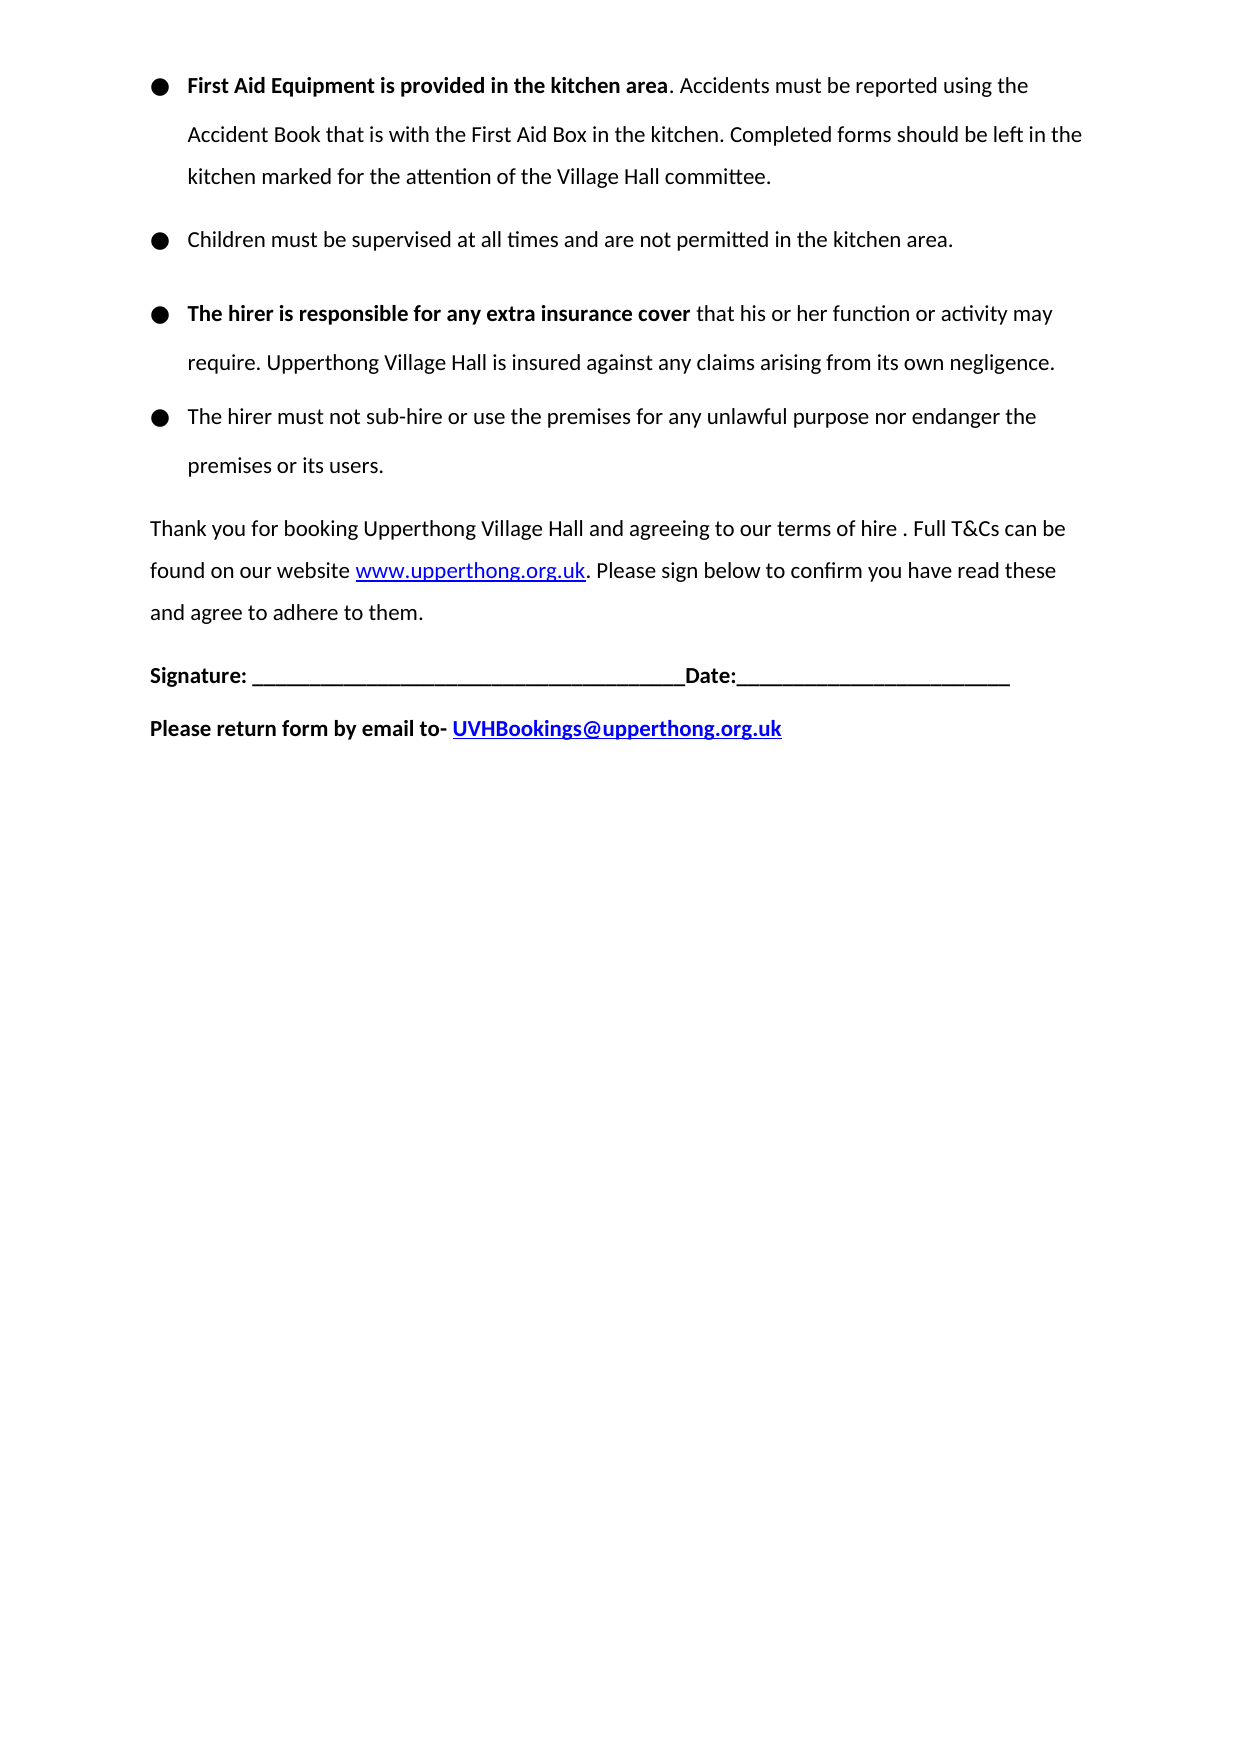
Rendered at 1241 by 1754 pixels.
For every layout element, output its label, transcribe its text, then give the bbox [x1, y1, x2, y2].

text Please return form by email to- UVHBookings@upperthong.org.uk [150, 714, 1090, 742]
list Children must be supervised at all times and are not permitted in the kitchen area. [150, 213, 1090, 260]
list The hirer is responsible for any extra insurance cover that his or her function or activity may require. Upperthong Village Hall is insured against any claims arising from its own negligence. [150, 287, 1090, 376]
list First Aid Equipment is provided in the kitchen area. Accidents must be reported using the Accident Book that is with the First Aid Box in the kitchen. Completed forms should be left in the kitchen marked for the attention of the Village Hall committee. [150, 59, 1090, 190]
text Signature: ______________________________________Date:________________________ [150, 661, 1090, 689]
list The hirer must not sub-hire or use the premises for any unlawful purpose nor endanger the premises or its users. [150, 390, 1090, 479]
text Thank you for booking Upperthong Village Hall and agreeing to our terms of hire . Full T&Cs can be found on our website www.upperthong.org.uk. Please sign below to confirm you have read these and agree to adhere to them. [150, 514, 1090, 626]
